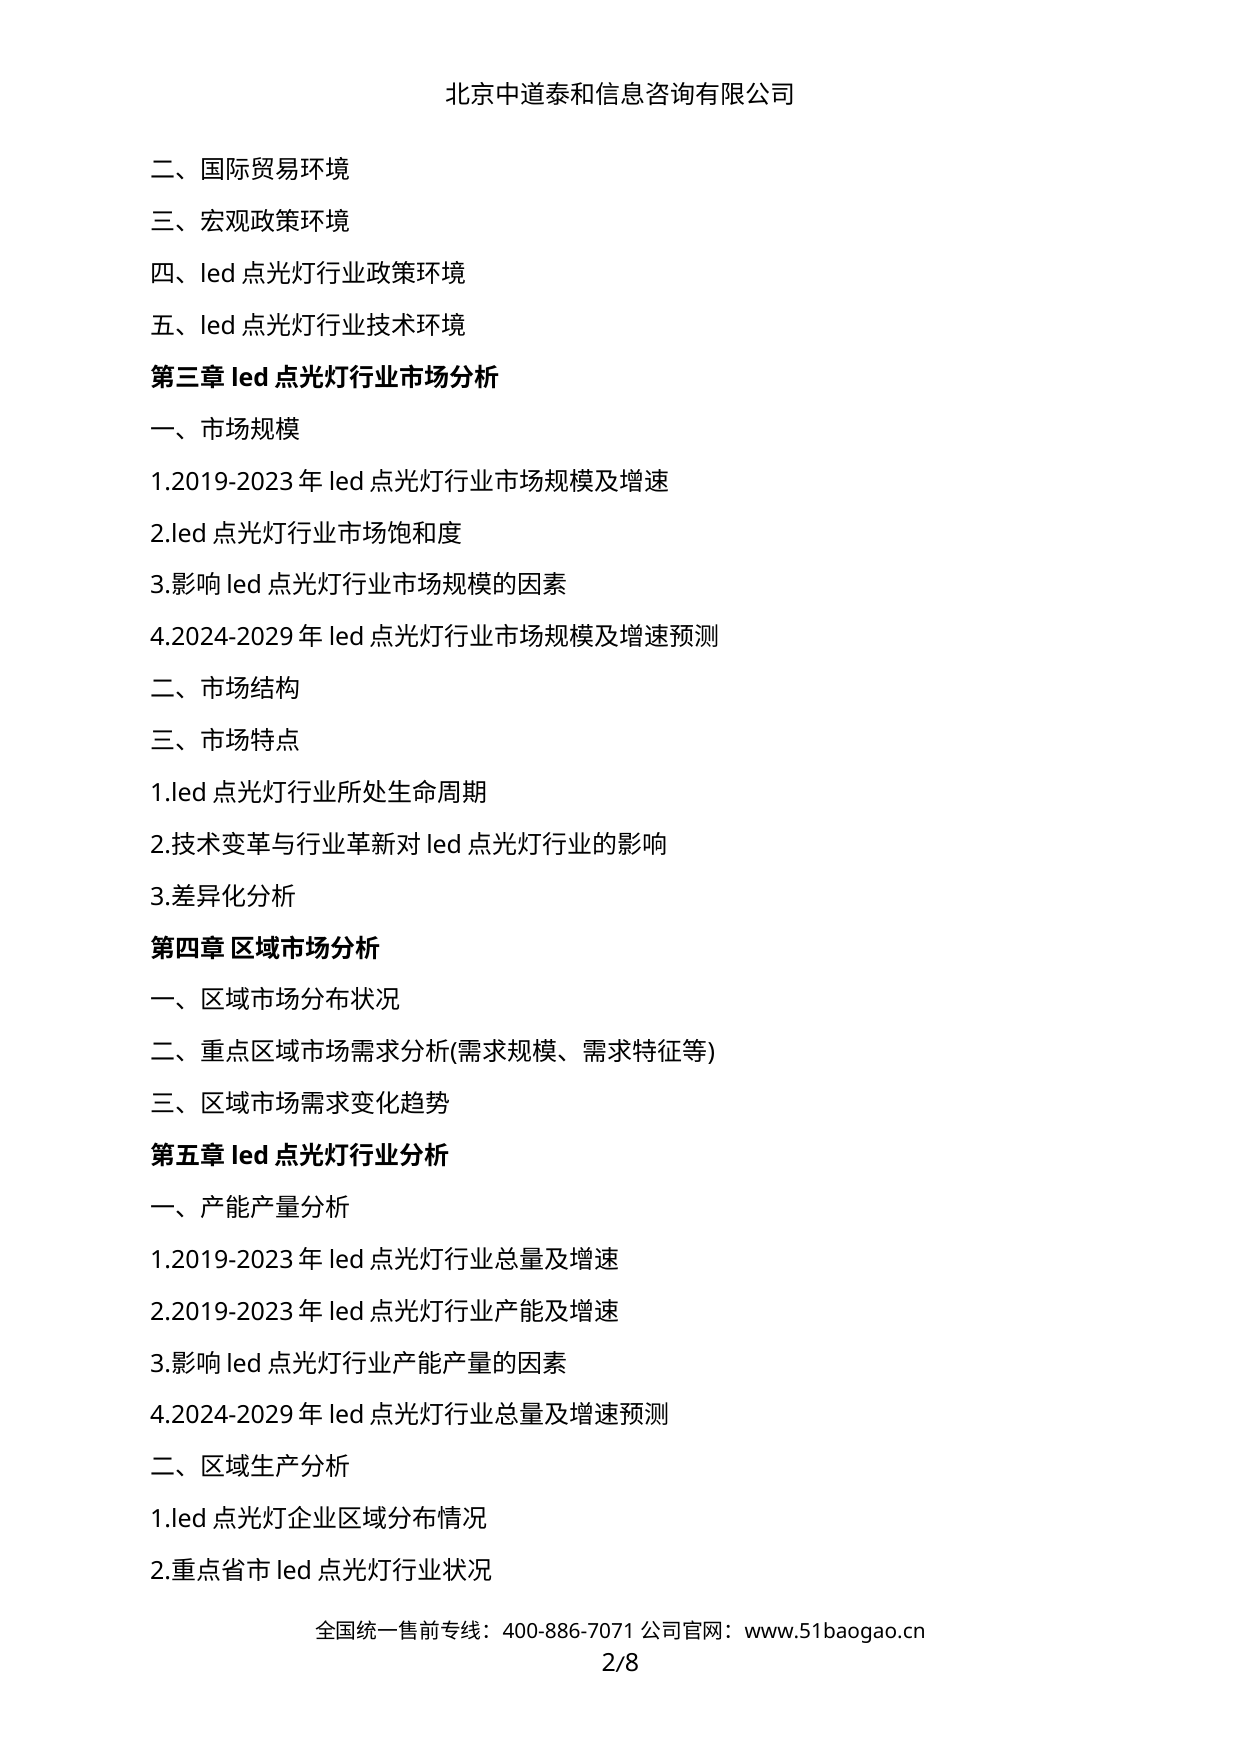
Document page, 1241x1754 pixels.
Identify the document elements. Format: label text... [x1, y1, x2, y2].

text 3.影响led点光灯行业市场规模的因素 [150, 565, 1090, 601]
text 3.差异化分析 [150, 876, 1090, 912]
text 第五章 led点光灯行业分析 [150, 1136, 1090, 1172]
text 4.2024-2029年led点光灯行业市场规模及增速预测 [150, 617, 1090, 653]
text 四、led点光灯行业政策环境 [150, 254, 1090, 290]
text 第三章 led点光灯行业市场分析 [150, 357, 1090, 394]
text 1.led点光灯企业区域分布情况 [150, 1499, 1090, 1535]
text 三、市场特点 [150, 721, 1090, 757]
text 1.2019-2023年led点光灯行业市场规模及增速 [150, 461, 1090, 497]
text 三、区域市场需求变化趋势 [150, 1084, 1090, 1120]
text 一、市场规模 [150, 409, 1090, 446]
text 2.技术变革与行业革新对led点光灯行业的影响 [150, 824, 1090, 861]
text 1.2019-2023年led点光灯行业总量及增速 [150, 1239, 1090, 1276]
text 3.影响led点光灯行业产能产量的因素 [150, 1343, 1090, 1379]
text 2.led点光灯行业市场饱和度 [150, 513, 1090, 549]
text 二、国际贸易环境 [150, 150, 1090, 186]
text 五、led点光灯行业技术环境 [150, 306, 1090, 342]
text 2.重点省市led点光灯行业状况 [150, 1551, 1090, 1587]
text 4.2024-2029年led点光灯行业总量及增速预测 [150, 1395, 1090, 1431]
text 一、区域市场分布状况 [150, 980, 1090, 1016]
text 二、重点区域市场需求分析(需求规模、需求特征等) [150, 1032, 1090, 1068]
text 三、宏观政策环境 [150, 202, 1090, 238]
text 二、市场结构 [150, 669, 1090, 705]
text 一、产能产量分析 [150, 1187, 1090, 1224]
text 二、区域生产分析 [150, 1447, 1090, 1483]
text 1.led点光灯行业所处生命周期 [150, 772, 1090, 809]
text 第四章 区域市场分析 [150, 928, 1090, 964]
text 2.2019-2023年led点光灯行业产能及增速 [150, 1291, 1090, 1327]
